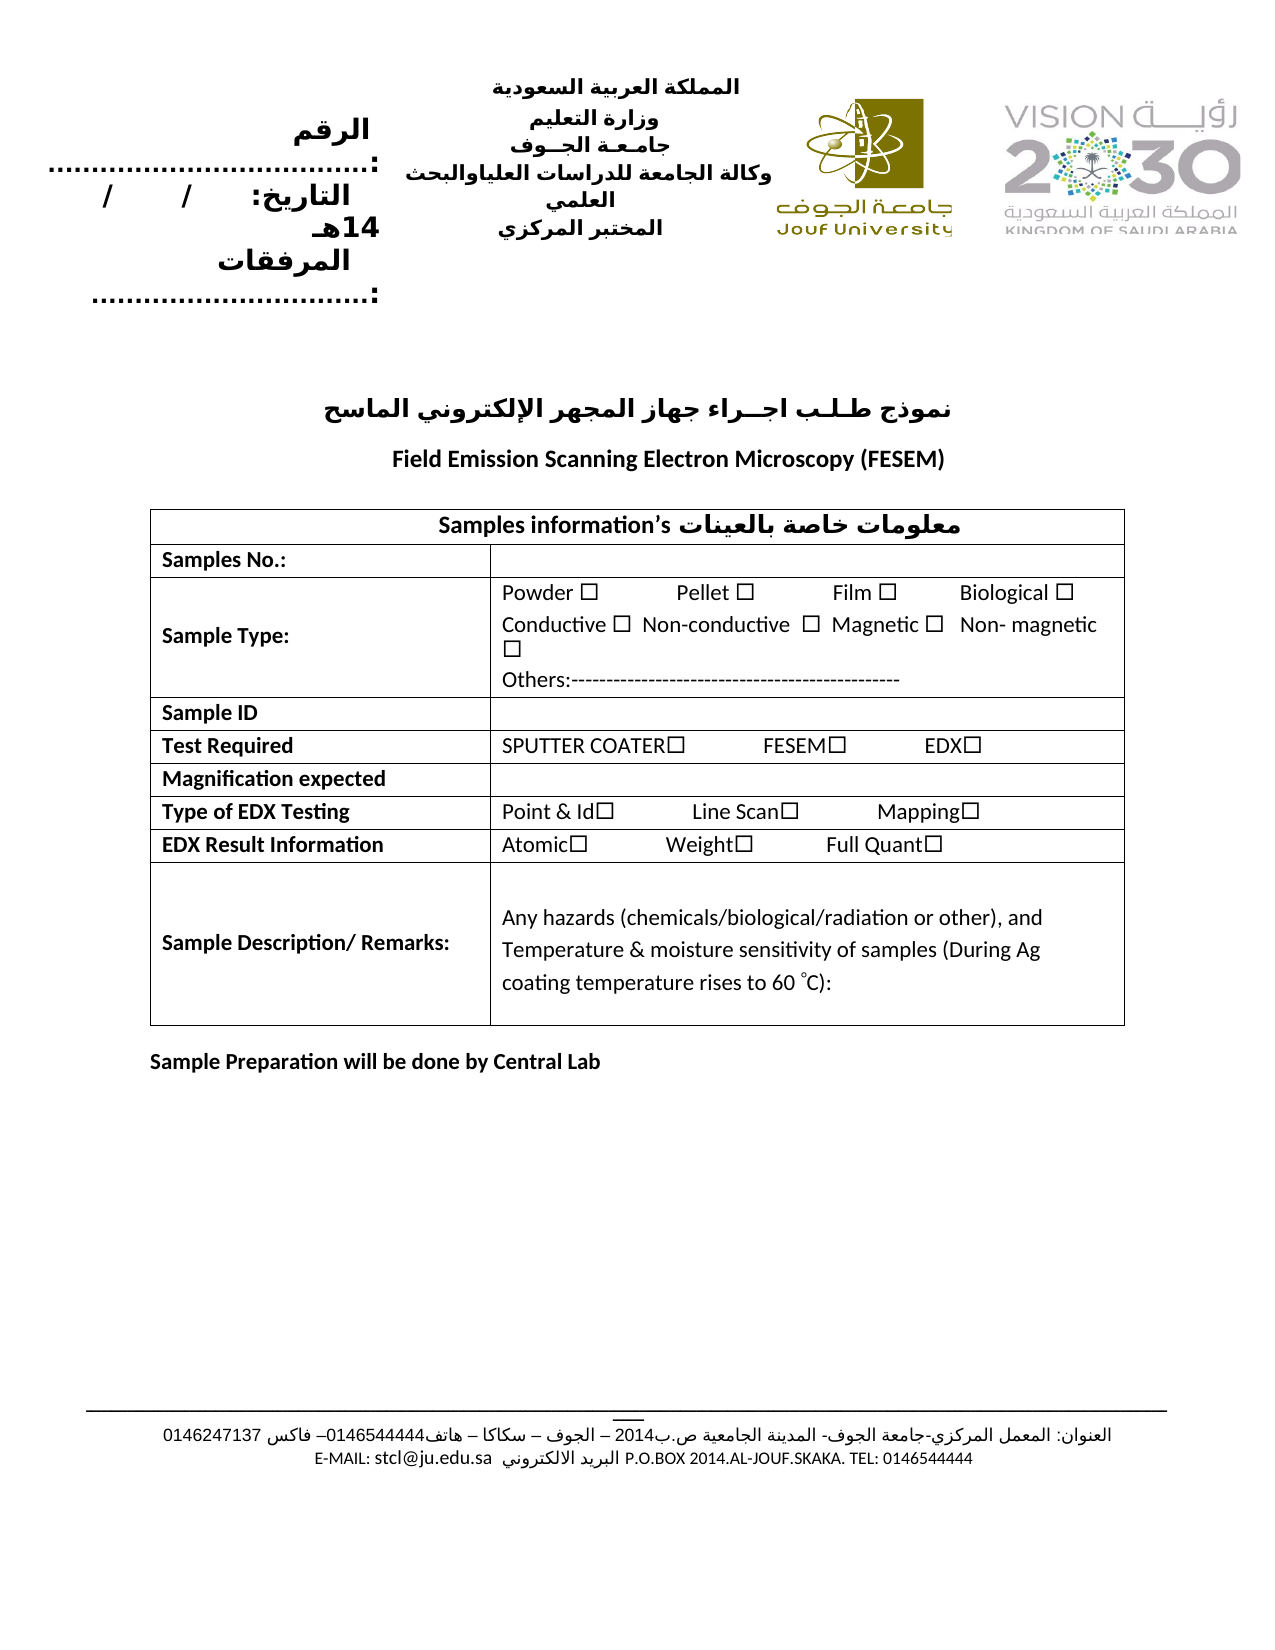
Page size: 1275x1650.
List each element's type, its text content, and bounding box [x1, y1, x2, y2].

table_cell Sample ID [151, 698, 490, 730]
table_cell Samples No.: [151, 545, 490, 577]
table_cell Sample Description/ Remarks: [151, 863, 490, 1025]
table_cell SPUTTER COATER FESEM EDX [491, 731, 1124, 763]
subtitle Field Emission Scanning Electron Microscopy (FESEM) [212, 443, 1125, 474]
table_cell Test Required [151, 731, 490, 763]
table_cell Atomic Weight Full Quant [491, 830, 1124, 862]
text Sample Preparation will be done by Central Lab [150, 1047, 1125, 1075]
table_cell Powder Pellet Film Biological Conductive Non-conductive Magnetic Non- magnetic Others:----------------------------------------------- [491, 578, 1124, 697]
table_cell [491, 764, 1124, 796]
table_cell Magnification expected [151, 764, 490, 796]
table_cell Any hazards (chemicals/biological/radiation or other), and Temperature & moisture sensitivity of samples (During Ag coating temperature rises to 60 C): [491, 863, 1124, 1025]
table_cell Sample Type: [151, 578, 490, 697]
table_cell Type of EDX Testing [151, 797, 490, 829]
table_cell EDX Result Information [151, 830, 490, 862]
table_header معلومات خاصة بالعينات Samples information’s [151, 510, 1124, 544]
picture [1002, 98, 1240, 233]
text نموذج طـلـب اجــراء جهاز المجهر الإلكتروني الماسح [150, 394, 1125, 422]
table_cell [491, 698, 1124, 730]
table_cell [491, 545, 1124, 577]
picture [776, 98, 952, 237]
table_cell Point & Id Line Scan Mapping [491, 797, 1124, 829]
